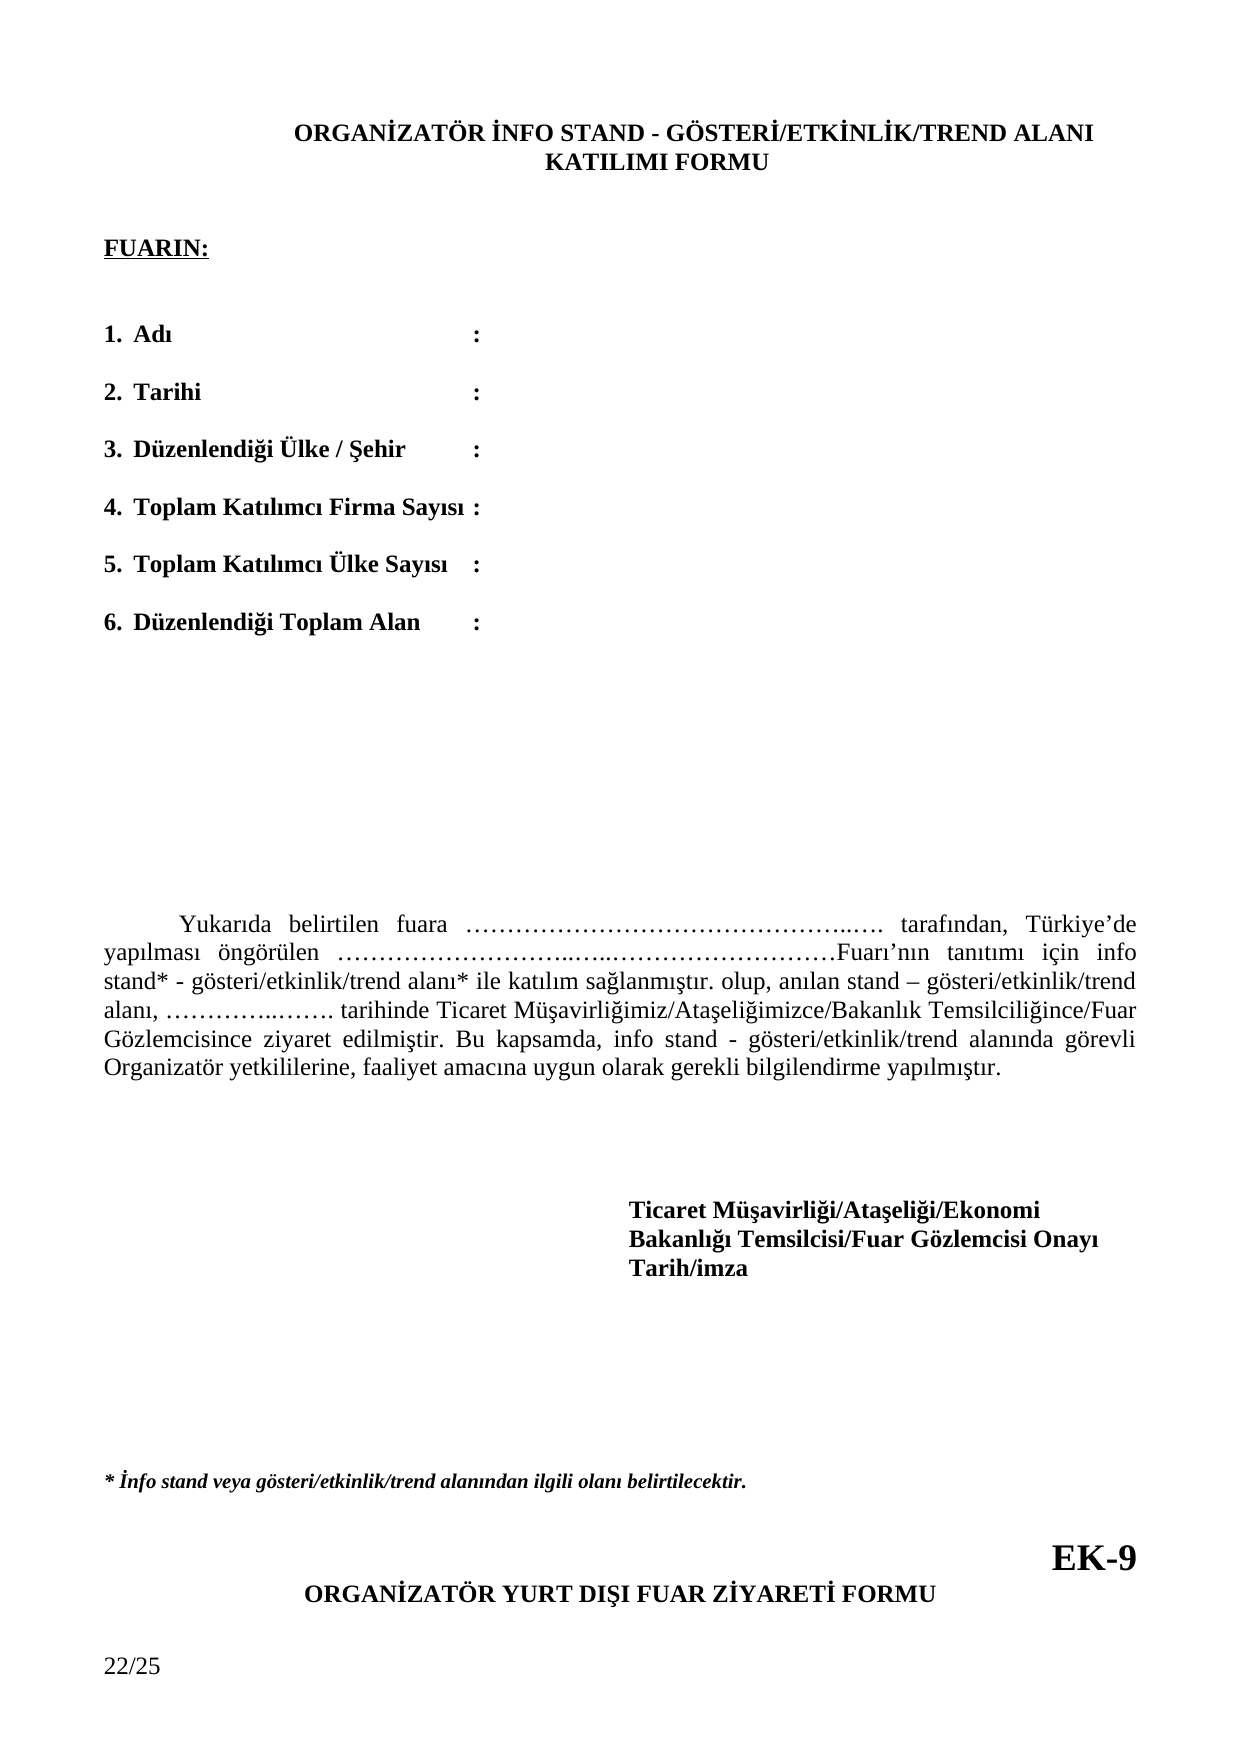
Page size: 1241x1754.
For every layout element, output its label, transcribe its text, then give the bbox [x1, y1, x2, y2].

text * İnfo stand veya gösteri/etkinlik/trend alanından ilgili olanı belirtilecektir. [103, 1469, 1137, 1493]
text Tarih/imza [628, 1253, 1137, 1282]
list Toplam Katılımcı Ülke Sayısı : [103, 549, 1137, 578]
text FUARIN: [103, 233, 1137, 262]
text Ticaret Müşavirliği/Ataşeliği/Ekonomi Bakanlığı Temsilcisi/Fuar Gözlemcisi Onayı [628, 1196, 1137, 1253]
list Tarihi : [103, 377, 1137, 406]
list Adı : [103, 319, 1137, 348]
text ORGANİZATÖR YURT DIŞI FUAR ZİYARETİ FORMU [103, 1579, 1137, 1608]
text ORGANİZATÖR İNFO STAND - GÖSTERİ/ETKİNLİK/TREND ALANI KATILIMI FORMU [177, 118, 1137, 176]
text Yukarıda belirtilen fuara ………………………………………..…. tarafından, Türkiye’de yapılması öngörülen ………………………..…..………………………Fuarı’nın tanıtımı için info stand* - gösteri/etkinlik/trend alanı* ile katılım sağlanmıştır. olup, anılan stand – gösteri/etkinlik/trend alanı, …………..……. tarihinde Ticaret Müşavirliğimiz/Ataşeliğimizce/Bakanlık Temsilciliğince/Fuar Gözlemcisince ziyaret edilmiştir. Bu kapsamda, info stand - gösteri/etkinlik/trend alanında görevli Organizatör yetkililerine, faaliyet amacına uygun olarak gerekli bilgilendirme yapılmıştır. [103, 909, 1137, 1081]
list Toplam Katılımcı Firma Sayısı : [103, 492, 1137, 521]
list Düzenlendiği Toplam Alan : [103, 607, 1137, 636]
text EK-9 [103, 1536, 1137, 1579]
list Düzenlendiği Ülke / Şehir : [103, 434, 1137, 463]
